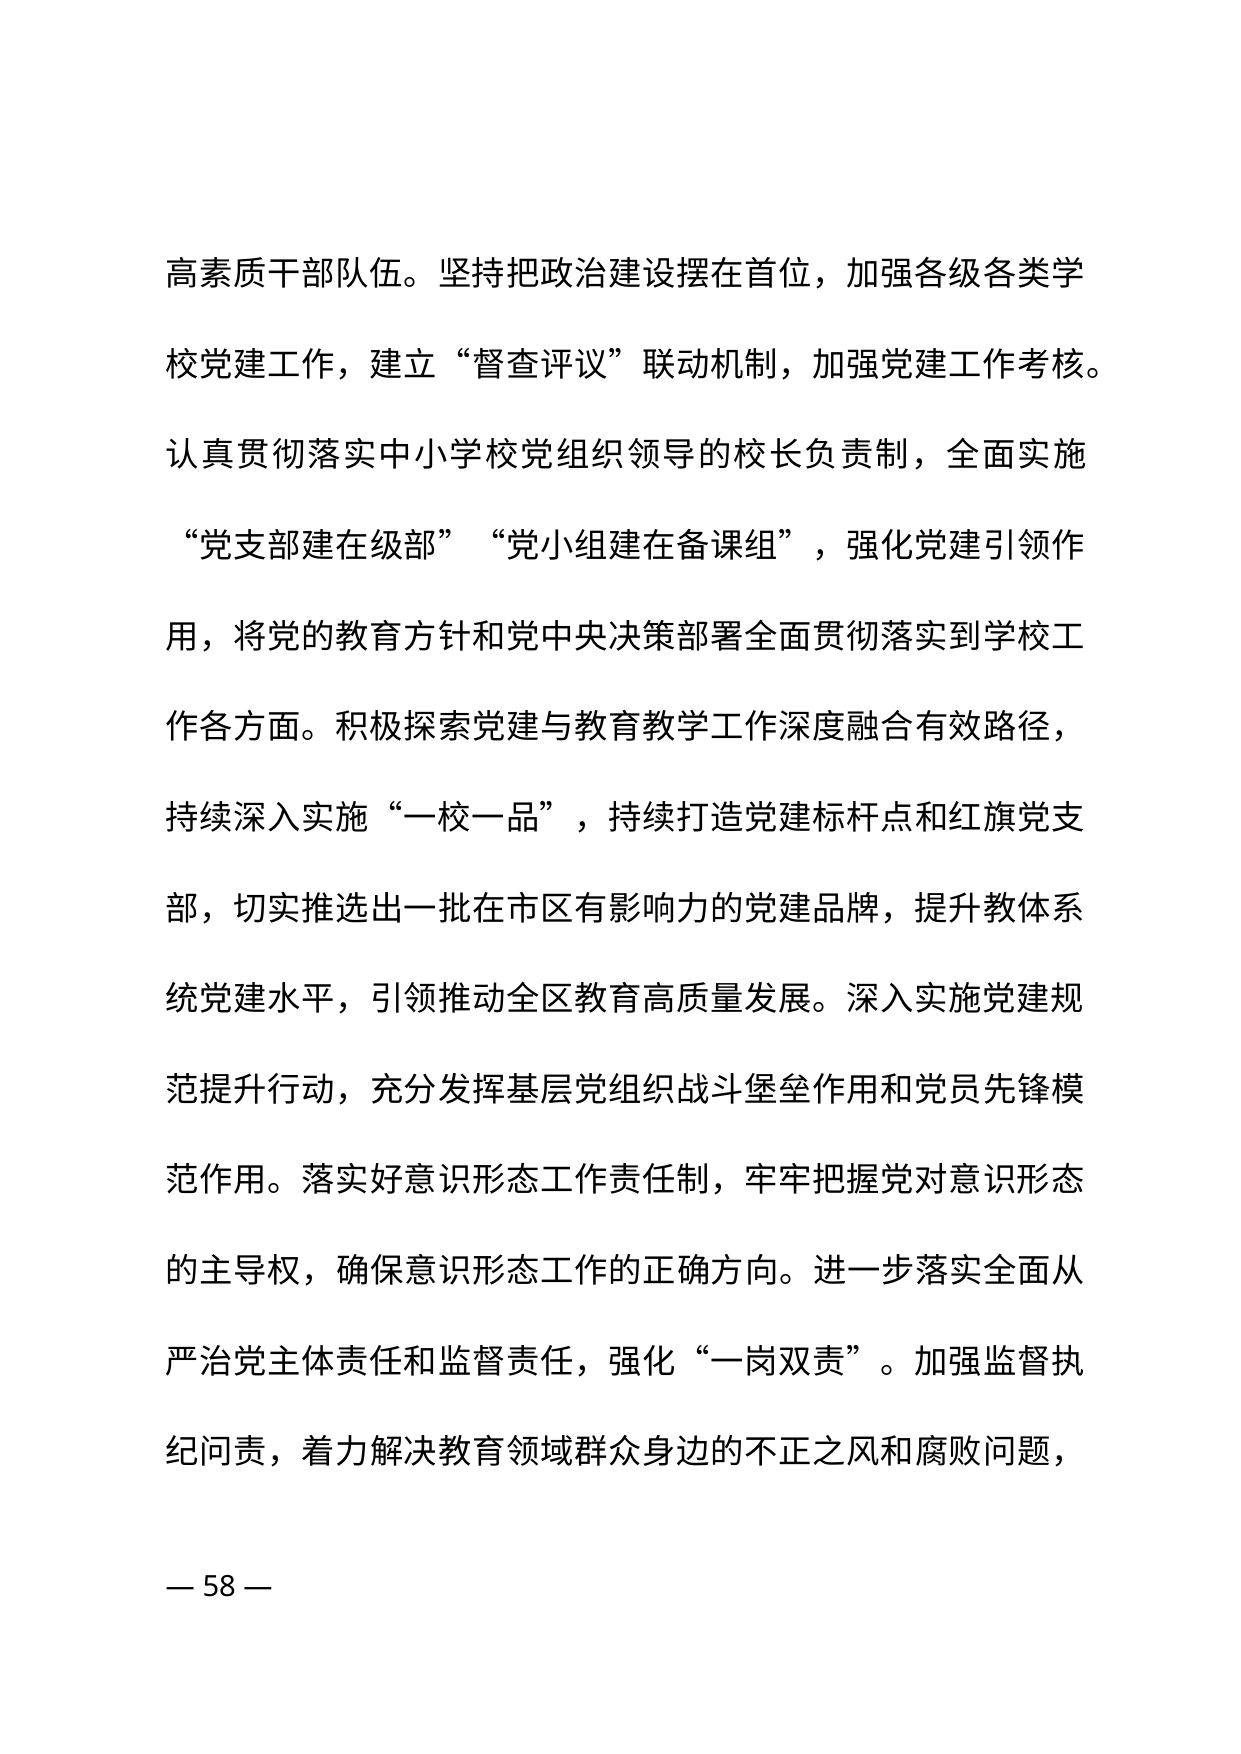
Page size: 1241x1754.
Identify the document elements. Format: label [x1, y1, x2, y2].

text [165, 226, 1087, 1494]
